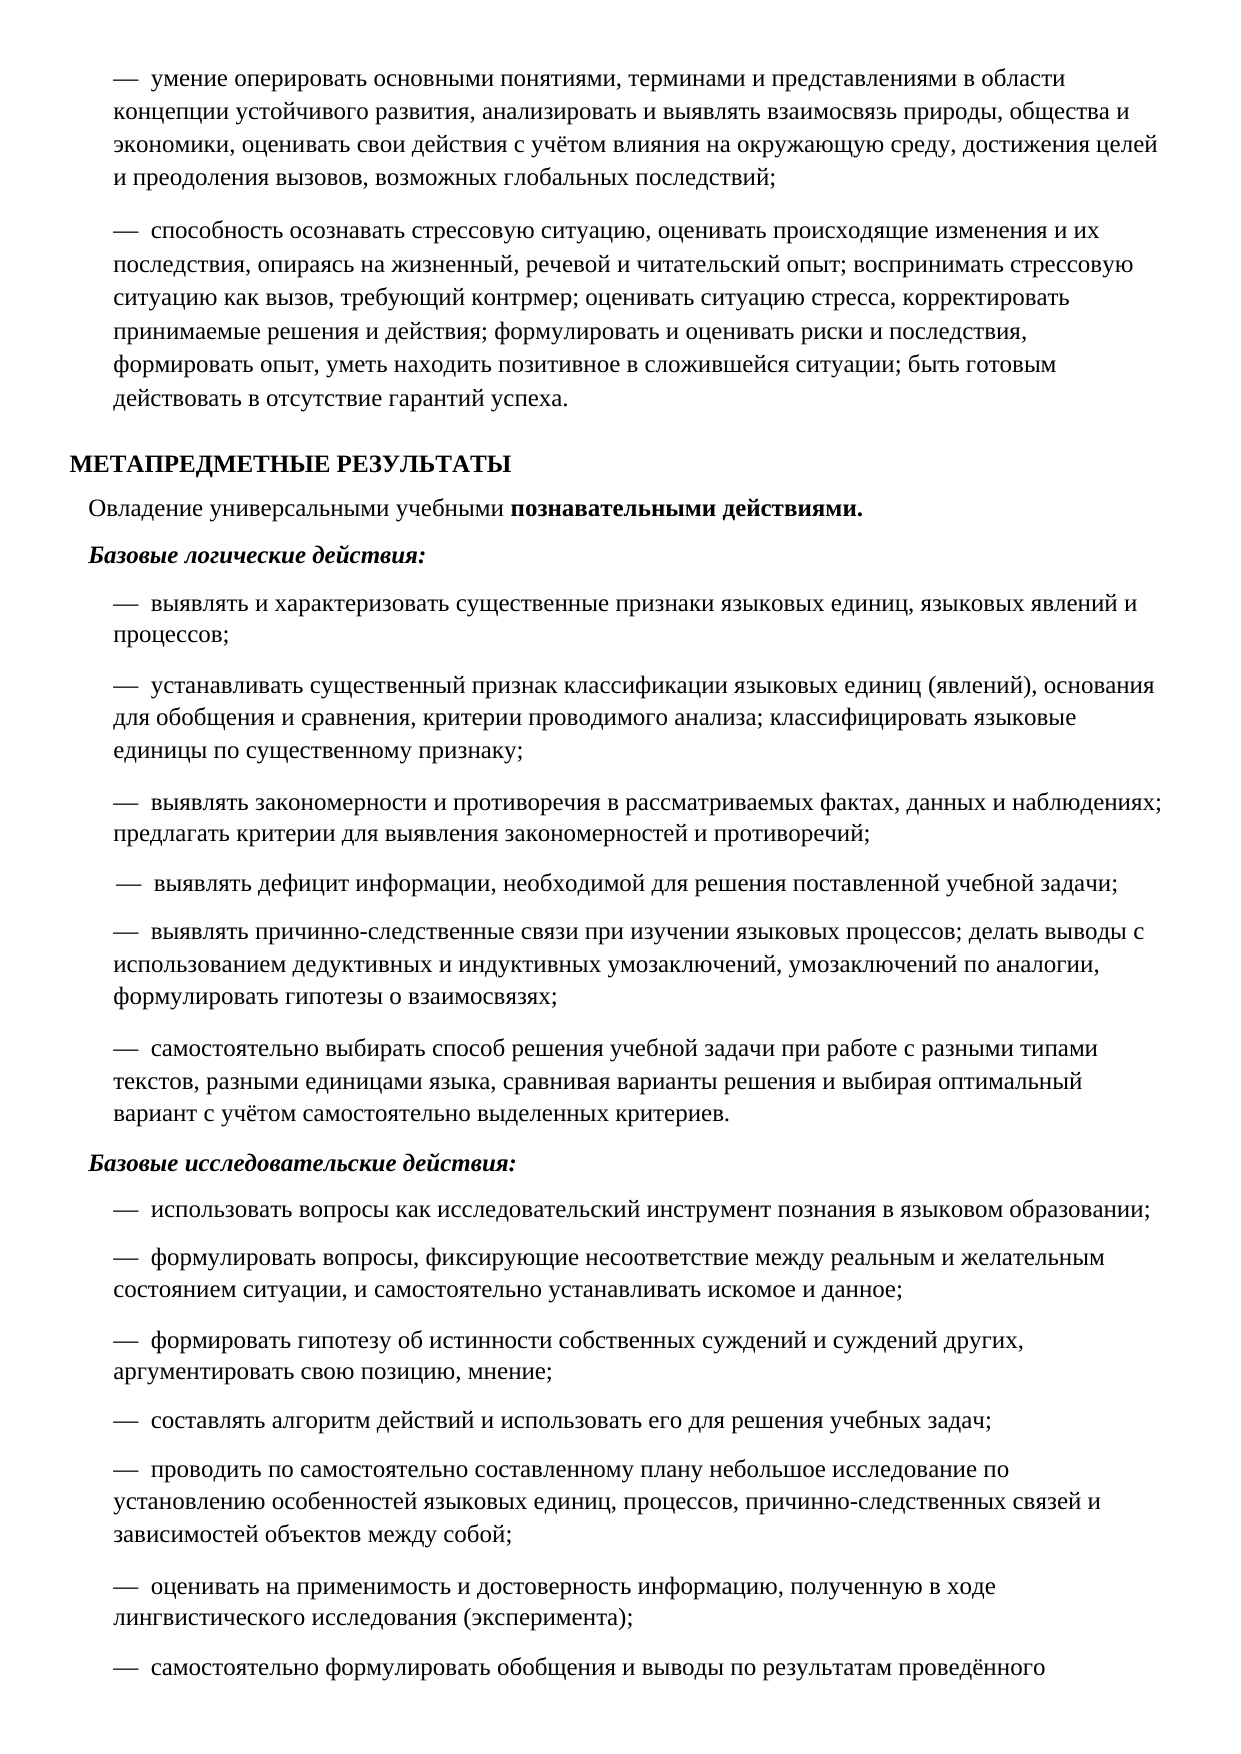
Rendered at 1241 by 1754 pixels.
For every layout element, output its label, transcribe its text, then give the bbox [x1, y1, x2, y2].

text — выявлять закономерности и противоречия в рассматриваемых фактах, данных и наблюдениях; предлагать критерии для выявления закономерностей и противоречий; [113, 787, 1165, 847]
text Базовые исследовательские действия: [88, 1149, 1165, 1177]
text — самостоятельно выбирать способ решения учебной задачи при работе с разными типами текстов, разными единицами языка, сравнивая варианты решения и выбирая оптимальный вариант с учётом самостоятельно выделенных критериев. [113, 1033, 1105, 1127]
text — выявлять и характеризовать существенные признаки языковых единиц, языковых явлений и процессов; [113, 588, 1150, 648]
text — устанавливать существенный признак классификации языковых единиц (явлений), основания для обобщения и сравнения, критерии проводимого анализа; классифицировать языковые единицы по существенному признаку; [113, 670, 1165, 763]
text — проводить по самостоятельно составленному плану небольшое исследование по установлению особенностей языковых единиц, процессов, причинно-следственных связей и зависимостей объектов между собой; [113, 1454, 1105, 1548]
text — умение оперировать основными понятиями, терминами и представлениями в области концепции устойчивого развития, анализировать и выявлять взаимосвязь природы, общества и экономики, оценивать свои действия с учётом влияния на окружающую среду, достижения целей и преодоления вызовов, возможных глобальных последствий; [113, 63, 1165, 191]
text — формулировать вопросы, фиксирующие несоответствие между реальным и желательным состоянием ситуации, и самостоятельно устанавливать искомое и данное; [113, 1242, 1120, 1302]
text — способность осознавать стрессовую ситуацию, оценивать происходящие изменения и их последствия, опираясь на жизненный, речевой и читательский опыт; воспринимать стрессовую ситуацию как вызов, требующий контрмер; оценивать ситуацию стресса, корректировать принимаемые решения и действия; формулировать и оценивать риски и последствия, формировать опыт, уметь находить позитивное в сложившейся ситуации; быть готовым действовать в отсутствие гарантий успеха. [113, 215, 1135, 412]
text — самостоятельно формулировать обобщения и выводы по результатам проведённого [113, 1653, 1165, 1681]
text — оценивать на применимость и достоверность информацию, полученную в ходе лингвистического исследования (эксперимента); [113, 1571, 1000, 1631]
text Базовые логические действия: [88, 542, 1165, 569]
text Овладение универсальными учебными познавательными действиями. [88, 495, 1165, 522]
text — выявлять дефицит информации, необходимой для решения поставленной учебной задачи; [69, 869, 1165, 897]
text — составлять алгоритм действий и использовать его для решения учебных задач; [113, 1407, 1165, 1434]
text — формировать гипотезу об истинности собственных суждений и суждений других, аргументировать свою позицию, мнение; [113, 1325, 1030, 1385]
text — использовать вопросы как исследовательский инструмент познания в языковом образовании; [113, 1195, 1165, 1223]
text — выявлять причинно-следственные связи при изучении языковых процессов; делать выводы с использованием дедуктивных и индуктивных умозаключений, умозаключений по аналогии, формулировать гипотезы о взаимосвязях; [113, 916, 1150, 1010]
text МЕТАПРЕДМЕТНЫЕ РЕЗУЛЬТАТЫ [69, 450, 1165, 477]
